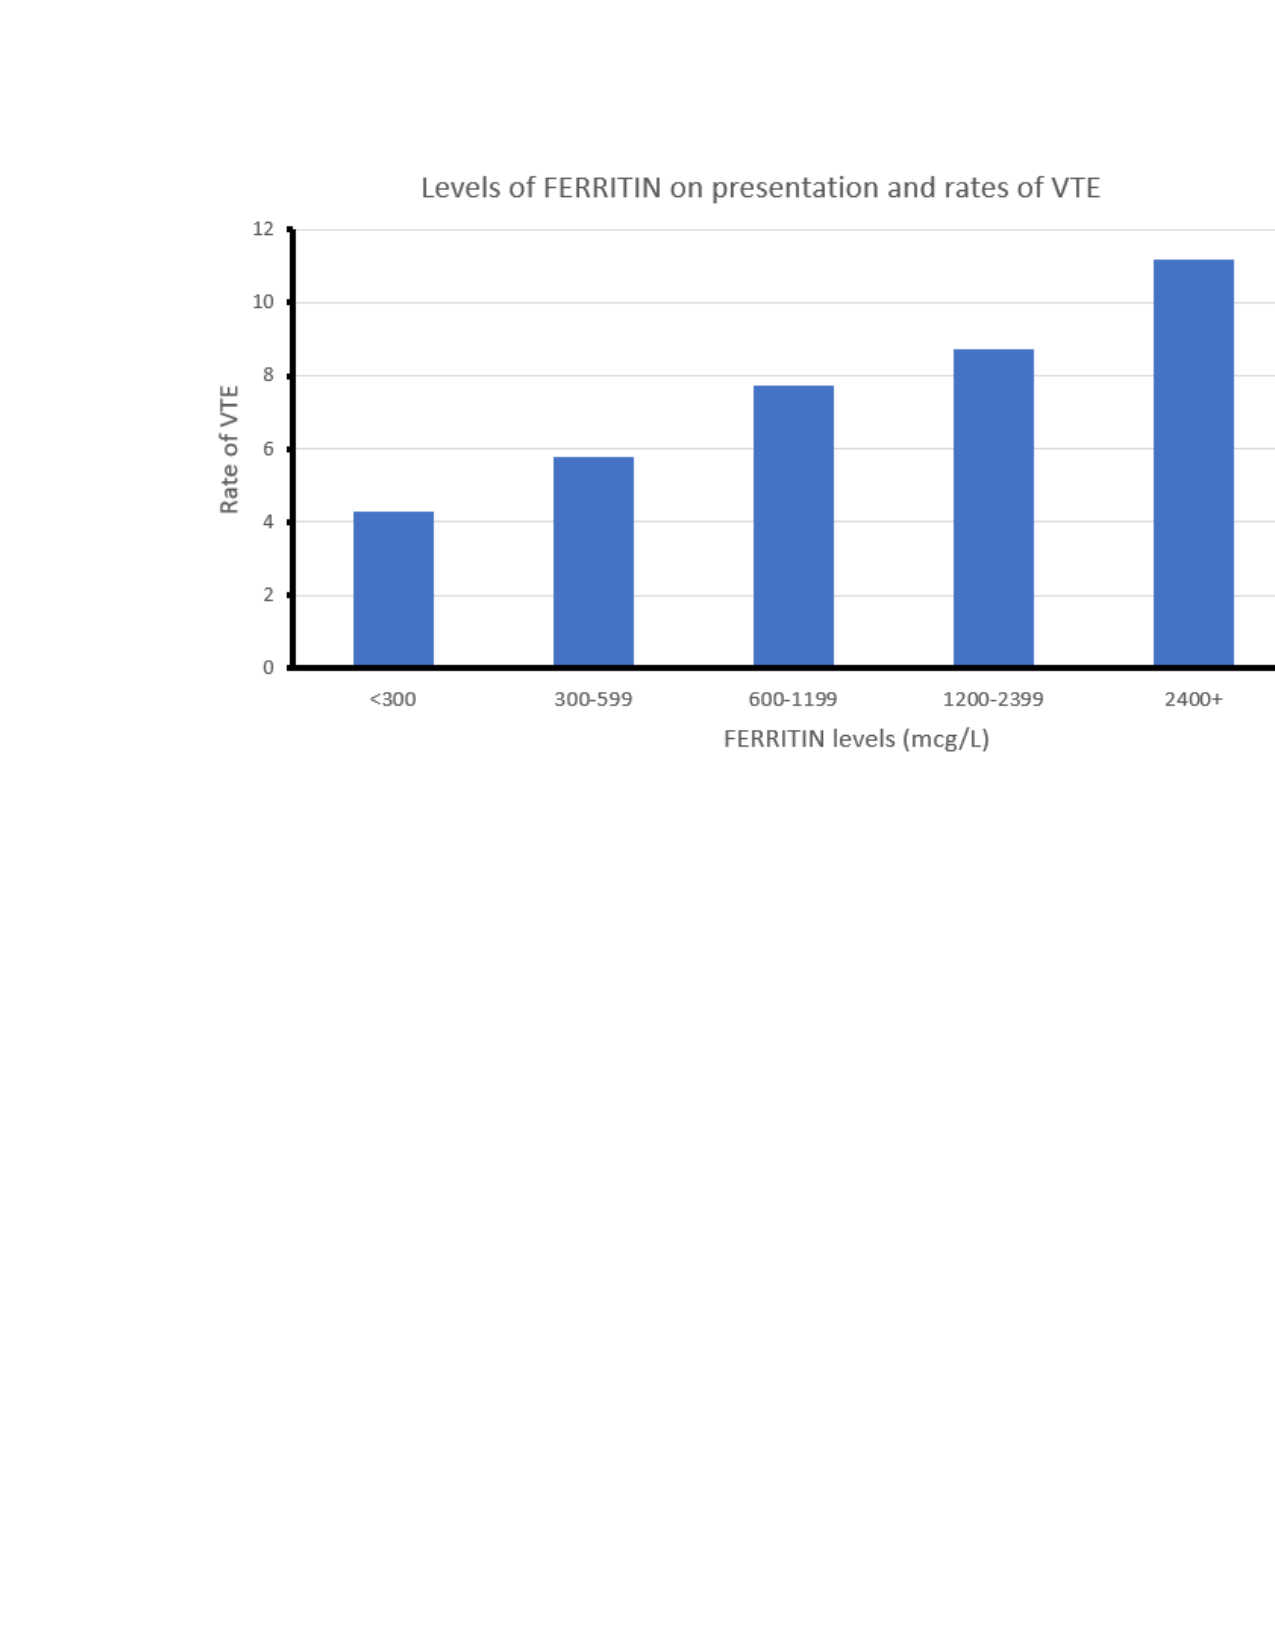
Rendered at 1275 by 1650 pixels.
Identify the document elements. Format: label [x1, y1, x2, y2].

picture [187, 150, 1275, 776]
